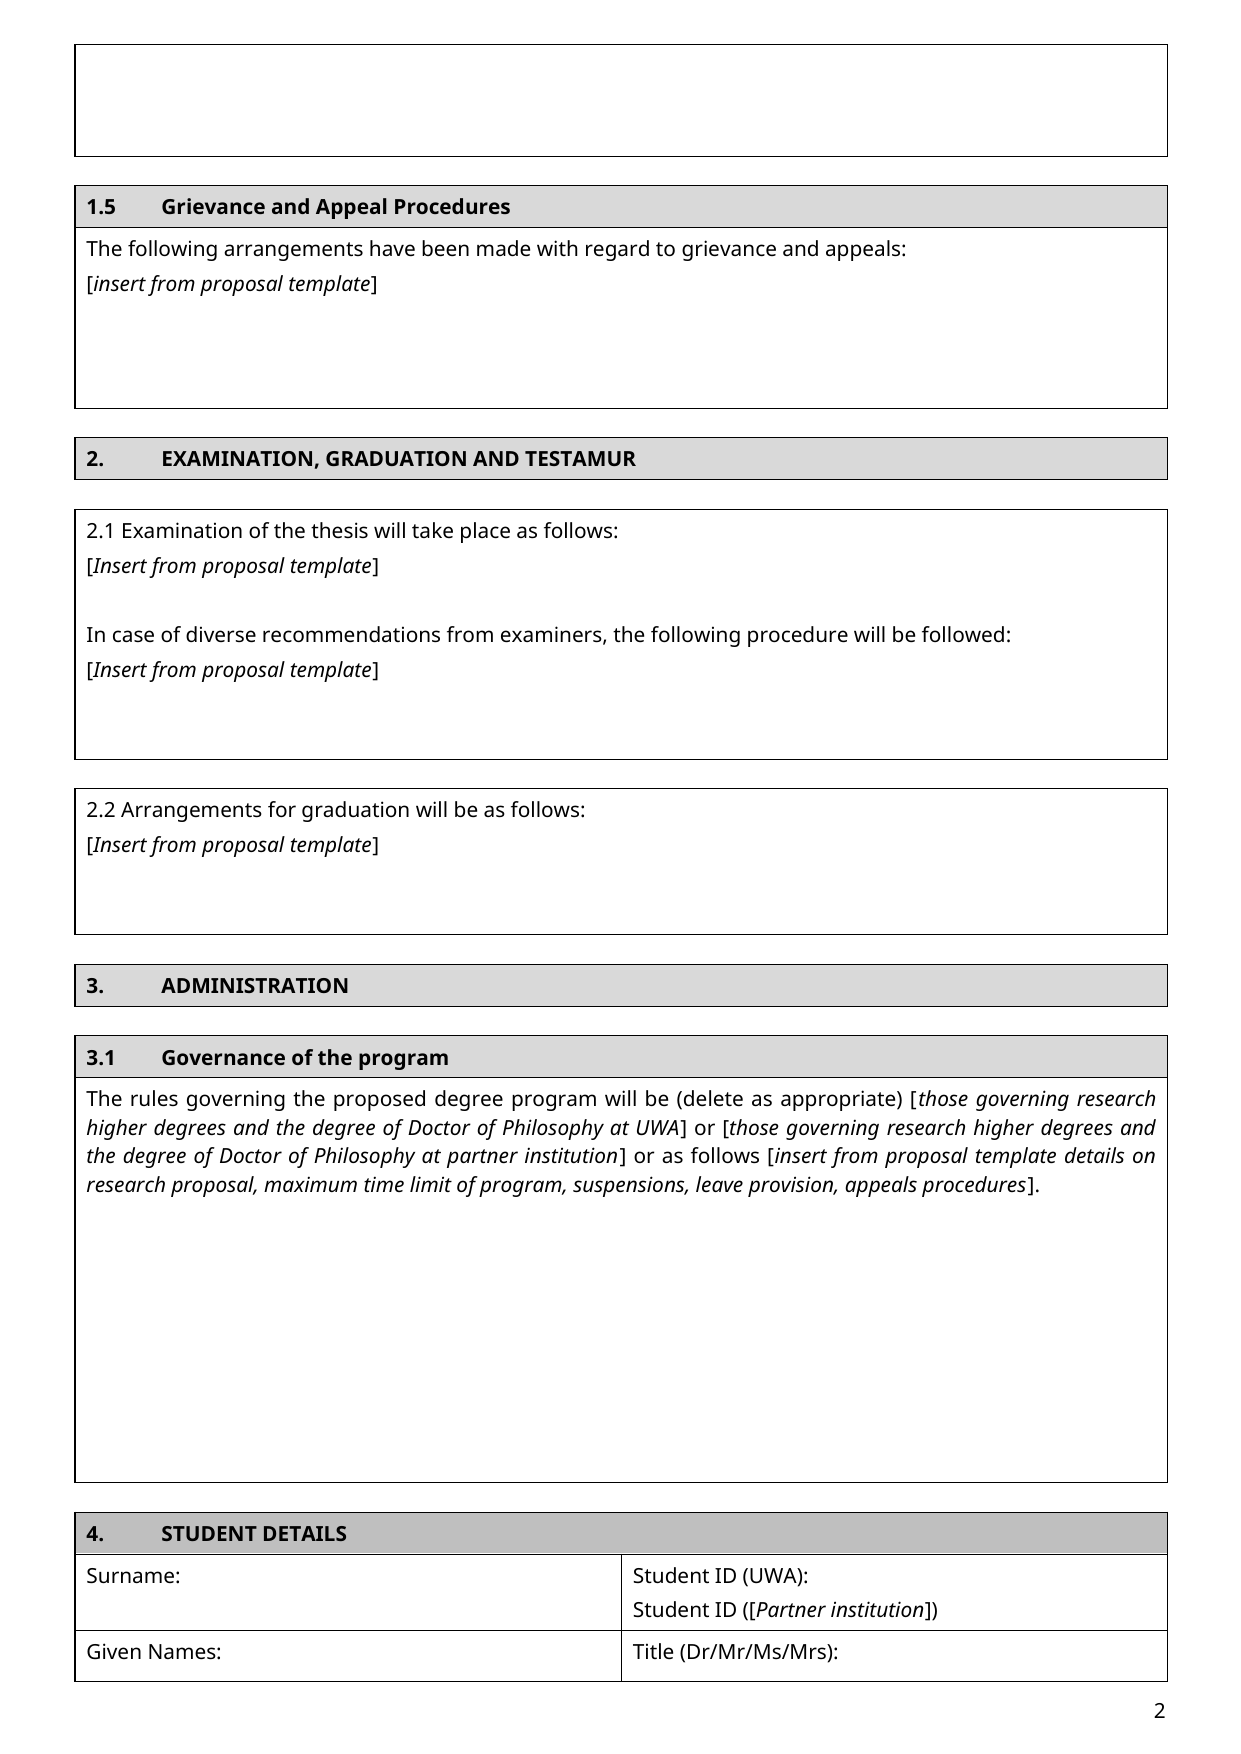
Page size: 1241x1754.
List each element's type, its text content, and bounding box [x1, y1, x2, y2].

table_header 2.2 Arrangements for graduation will be as follows: [Insert from proposal template] [76, 789, 1167, 934]
table_cell Given Names: [76, 1631, 621, 1681]
table_cell Student ID (UWA): Student ID ([Partner institution]) [622, 1555, 1167, 1630]
table_cell Surname: [76, 1555, 621, 1630]
table_header 3.1 Governance of the program [76, 1036, 1167, 1077]
table_header 1.5 Grievance and Appeal Procedures [76, 186, 1167, 227]
table_cell The rules governing the proposed degree program will be (delete as appropriate) [those governing research higher degrees and the degree of Doctor of Philosophy at UWA] or [those governing research higher degrees and the degree of Doctor of Philosophy at partner institution] or as follows [insert from proposal template details on research proposal, maximum time limit of program, suspensions, leave provision, appeals procedures]. [76, 1078, 1167, 1482]
table_cell The following arrangements have been made with regard to grievance and appeals: [insert from proposal template] [76, 228, 1167, 408]
table_header ADMINISTRATION [76, 965, 1167, 1006]
table_header 2.1 Examination of the thesis will take place as follows: [Insert from proposal template] In case of diverse recommendations from examiners, the following procedure will be followed: [Insert from proposal template] [76, 510, 1167, 759]
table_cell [76, 45, 1167, 156]
table_header STUDENT DETAILS [76, 1513, 1167, 1553]
table_header EXAMINATION, GRADUATION AND TESTAMUR [76, 438, 1167, 479]
table_cell Title (Dr/Mr/Ms/Mrs): [622, 1631, 1167, 1681]
